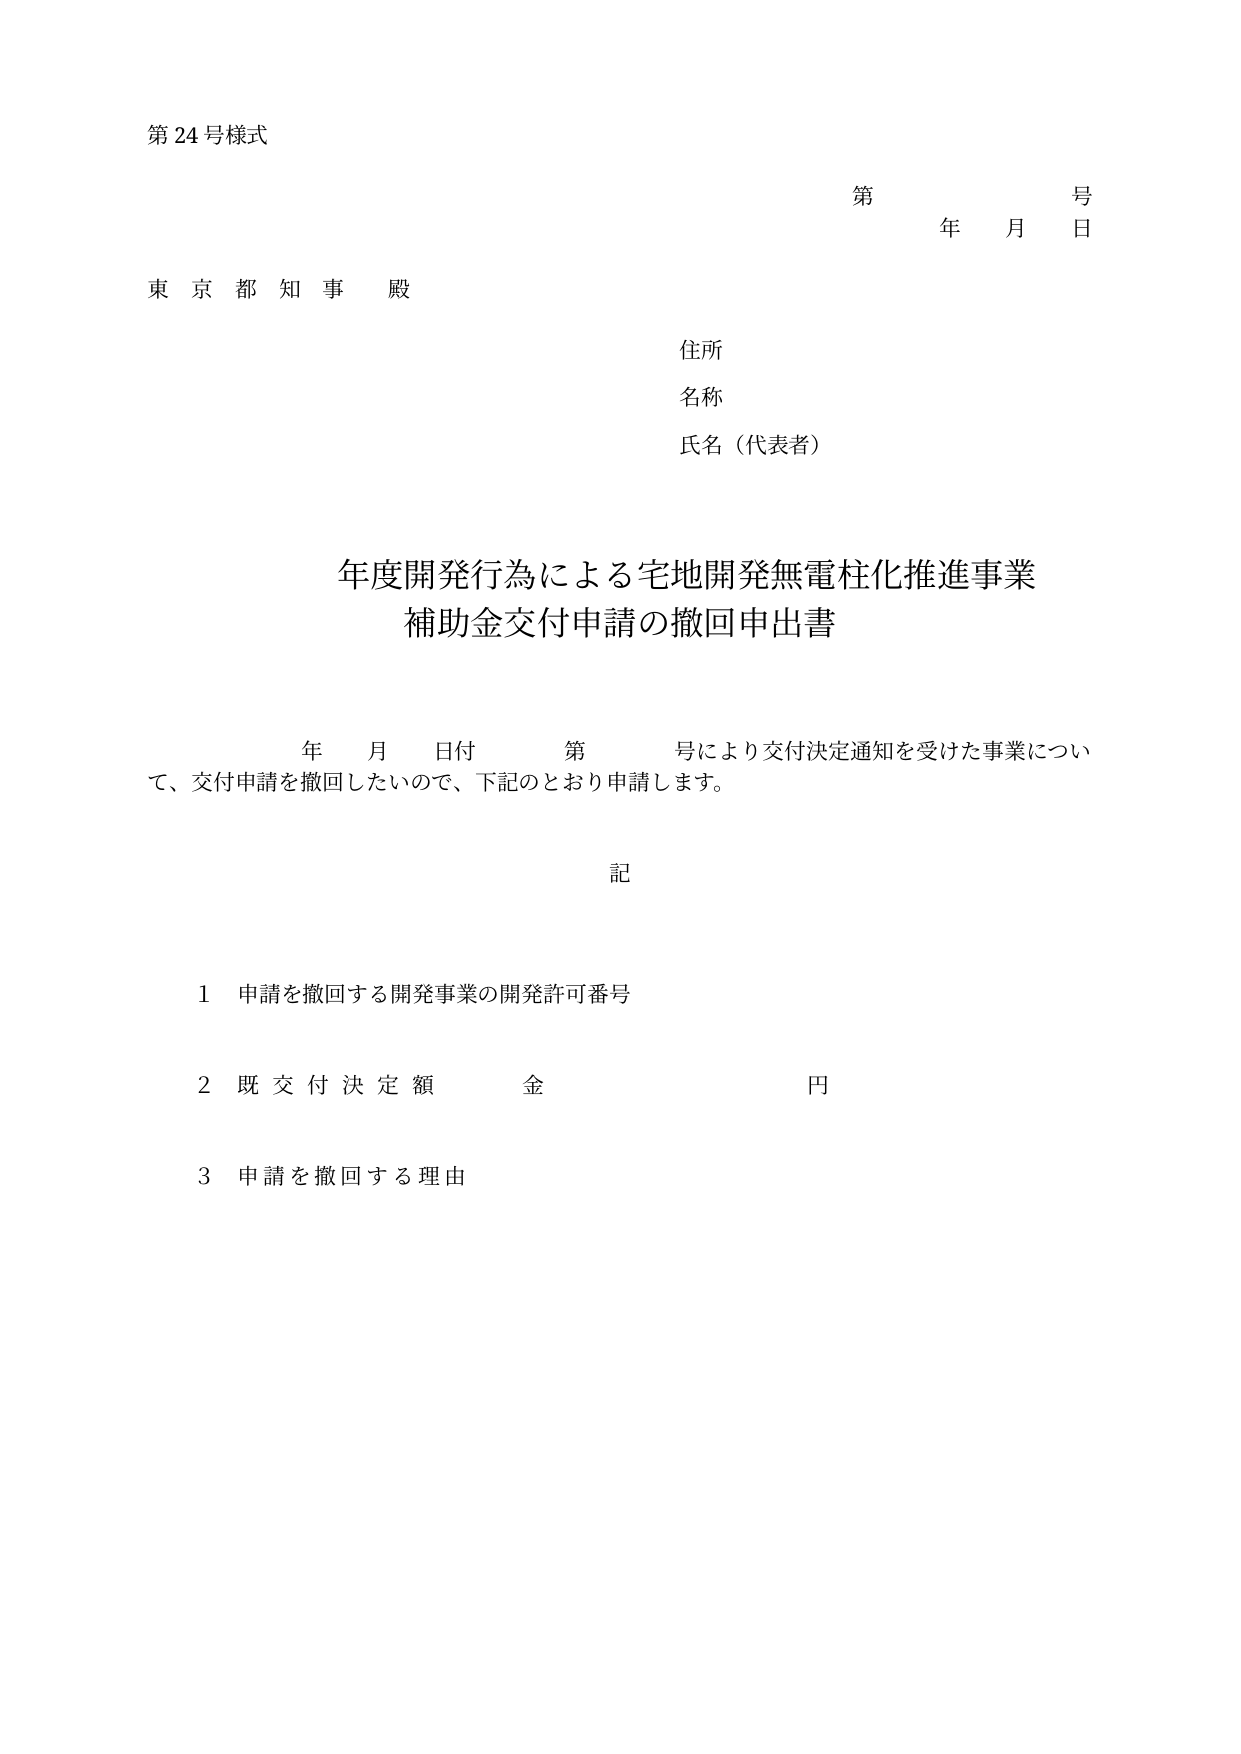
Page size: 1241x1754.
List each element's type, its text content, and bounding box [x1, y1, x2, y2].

list ２ 既交付決定額 金 円 [171, 1068, 1092, 1100]
text 名称 [679, 381, 1092, 412]
text 年度開発行為による宅地開発無電柱化推進事業 [148, 549, 1092, 597]
subtitle 記 [148, 856, 1092, 888]
text 補助金交付申請の撤回申出書 [148, 597, 1092, 644]
text 東 京 都 知 事 殿 [148, 272, 1092, 304]
text 第24号様式 [148, 118, 1092, 150]
text 年 月 日付 第 号により交付決定通知を受けた事業について、交付申請を撤回したいので、下記のとおり申請します。 [148, 734, 1092, 797]
text 年 月 日 [148, 211, 1092, 242]
text 氏名（代表者） [679, 428, 1092, 459]
text 住所 [679, 333, 1092, 365]
list ３ 申請を撤回する理由 [171, 1159, 1092, 1191]
list １ 申請を撤回する開発事業の開発許可番号 [171, 977, 1092, 1009]
text 第 号 [148, 179, 1092, 211]
